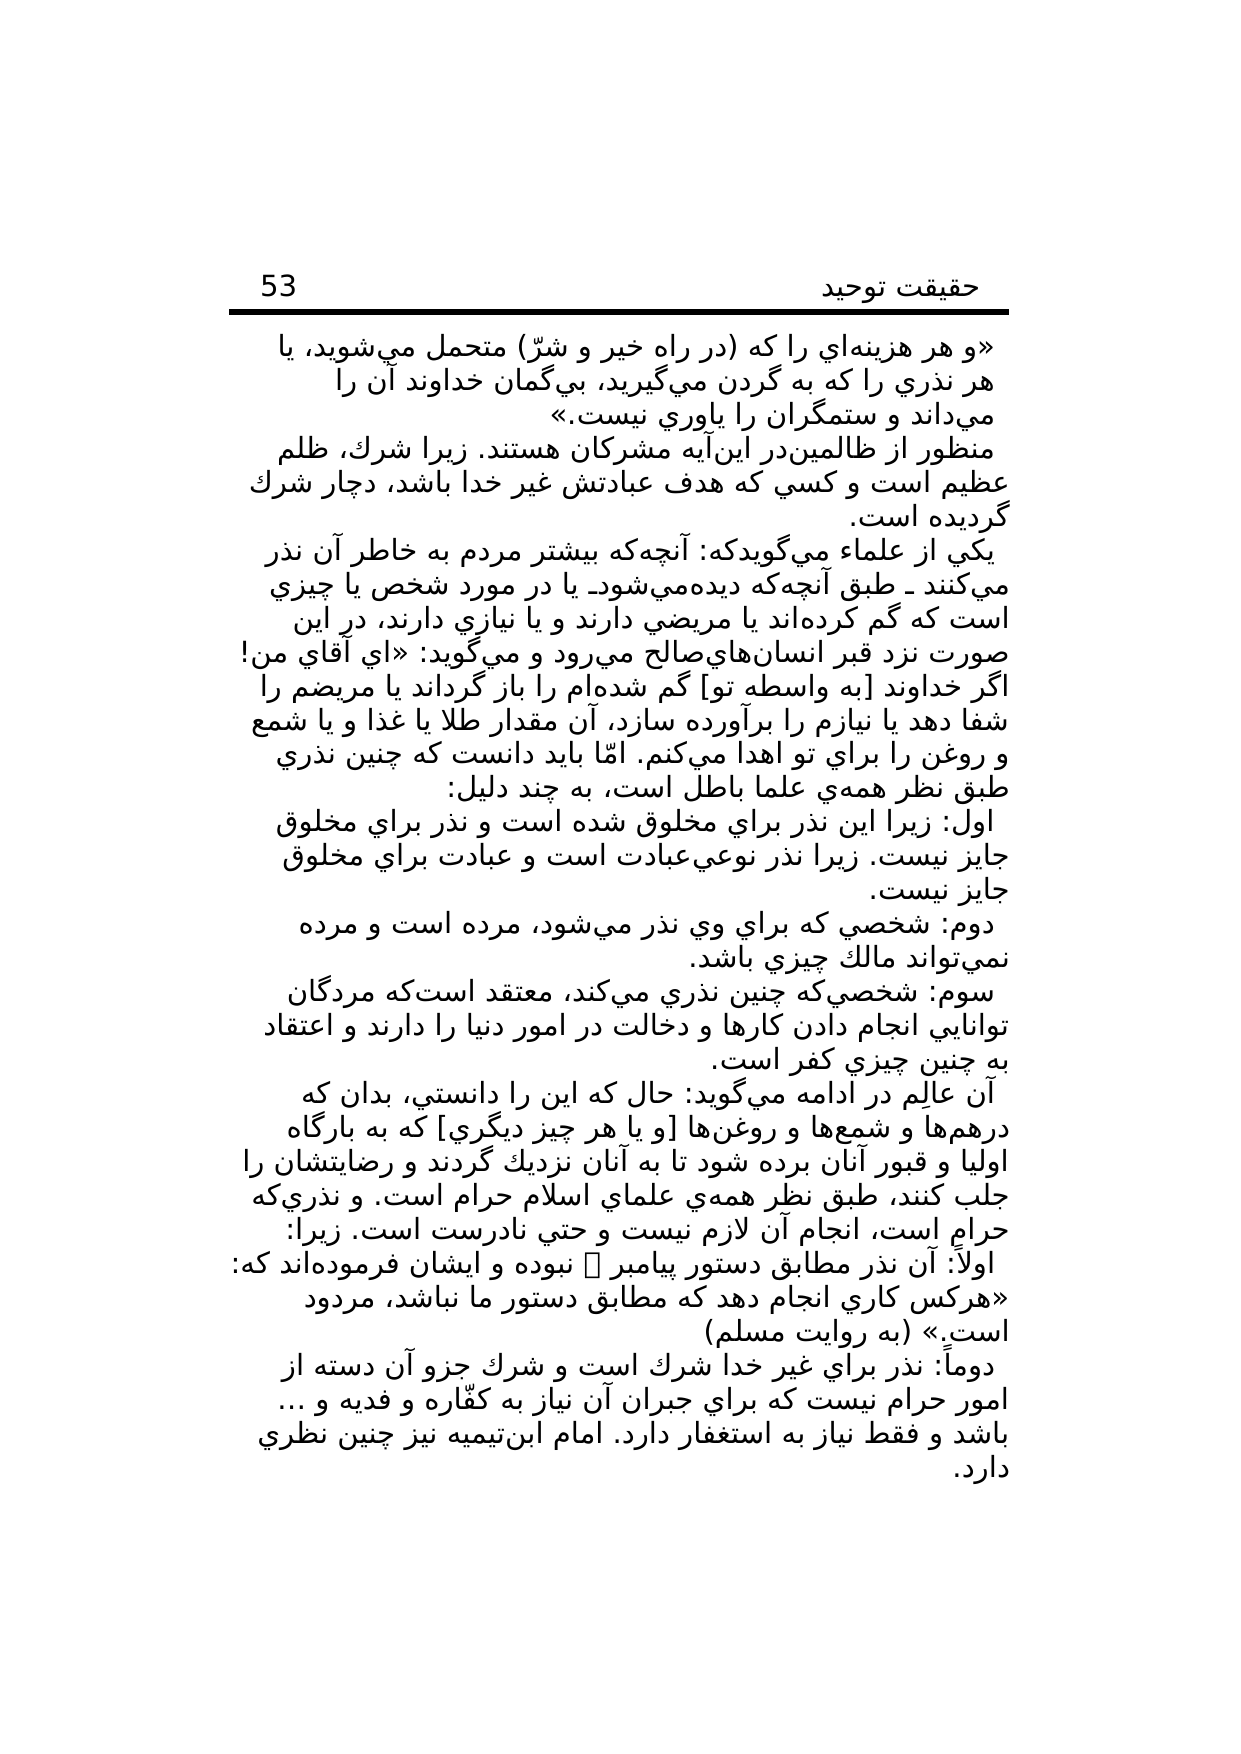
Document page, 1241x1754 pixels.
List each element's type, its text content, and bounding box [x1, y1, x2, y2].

text اول: زيرا اين نذر براي مخلوق شده است و نذر براي مخلوق جايز نيست. زيرا نذر نوعي‌عبادت است و عبادت براي مخلوق جايز نيست. [230, 805, 1010, 907]
text «و هر هزينه‌اي را كه (در راه خير و شرّ) متحمل مي‌شويد، يا هر نذري را كه به گردن مي‌گيريد، بي‌گمان خداوند آن را مي‌داند و ستمگران را ياوري نيست.» [245, 329, 995, 431]
text اولاً: آن نذر مطابق دستور پيامبر نبوده و ايشان فرموده‌اند كه: «هركس كاري انجام دهد كه مطابق دستور ما نباشد، مردود است.» (به روايت مسلم) [230, 1246, 1010, 1348]
text آن عالِم در ادامه مي‌گويد: حال كه اين را دانستي، بدان كه درهم‌ها و شمع‌ها و روغن‌ها [و يا هر چيز ديگري] كه به بارگاه اوليا و قبور آنان برده شود تا به آنان نزديك گردند و رضايتشان را جلب كنند،‌ طبق نظر همه‌ي علماي اسلام حرام است. و نذري‌كه حرام است، انجام آن‌ لازم نيست و حتي نادرست است. زيرا: [230, 1076, 1010, 1246]
text منظور از ظالمين‌در اين‌آيه مشركان هستند. زيرا شرك، ظلم عظيم است و كسي‌ كه هدف عبادتش غير خدا باشد، دچار شرك گرديده است. [230, 431, 1010, 533]
text سوم: شخصي‌كه چنين نذري مي‌كند، معتقد است‌كه مردگان توانايي انجام دادن كارها و دخالت در امور دنيا را دارند و اعتقاد به چنين چيزي كفر است. [230, 974, 1010, 1076]
text دوم: شخصي كه براي وي نذر مي‌شود، مرده است و مرده نمي‌تواند مالك چيزي باشد. [230, 907, 1010, 974]
text يكي از علماء مي‌گويدكه: آنچه‌كه بيشتر مردم به خاطر آن‌ نذر مي‌كنند ـ طبق آنچه‌كه ديده‌مي‌شودـ‌ يا در مورد شخص يا چيزي است كه گم كرده‌اند يا مريضي دارند و يا نيازي دارند، در اين صورت نزد قبر انسان‌هاي‌صالح ‌مي‌رود و مي‌گويد: «اي آقاي من! اگر خداوند [به واسطه تو] گم شده‌ام را باز گرداند يا مريضم را شفا دهد يا نيازم را برآورده سازد، آن مقدار طلا يا غذا و يا شمع و روغن را براي تو اهدا مي‌كنم. امّا بايد دانست كه چنين نذري طبق نظر همه‌ي علما باطل است،‌ به چند دليل: [230, 533, 1010, 805]
text دوماً: نذر براي غير خدا شرك است و شرك جزو آن دسته از امور حرام نيست كه براي جبران آن نياز به كفّاره و فديه و … باشد و فقط نياز به استغفار دارد. امام ابن‌تيميه نيز چنين نظري دارد. [230, 1348, 1010, 1484]
